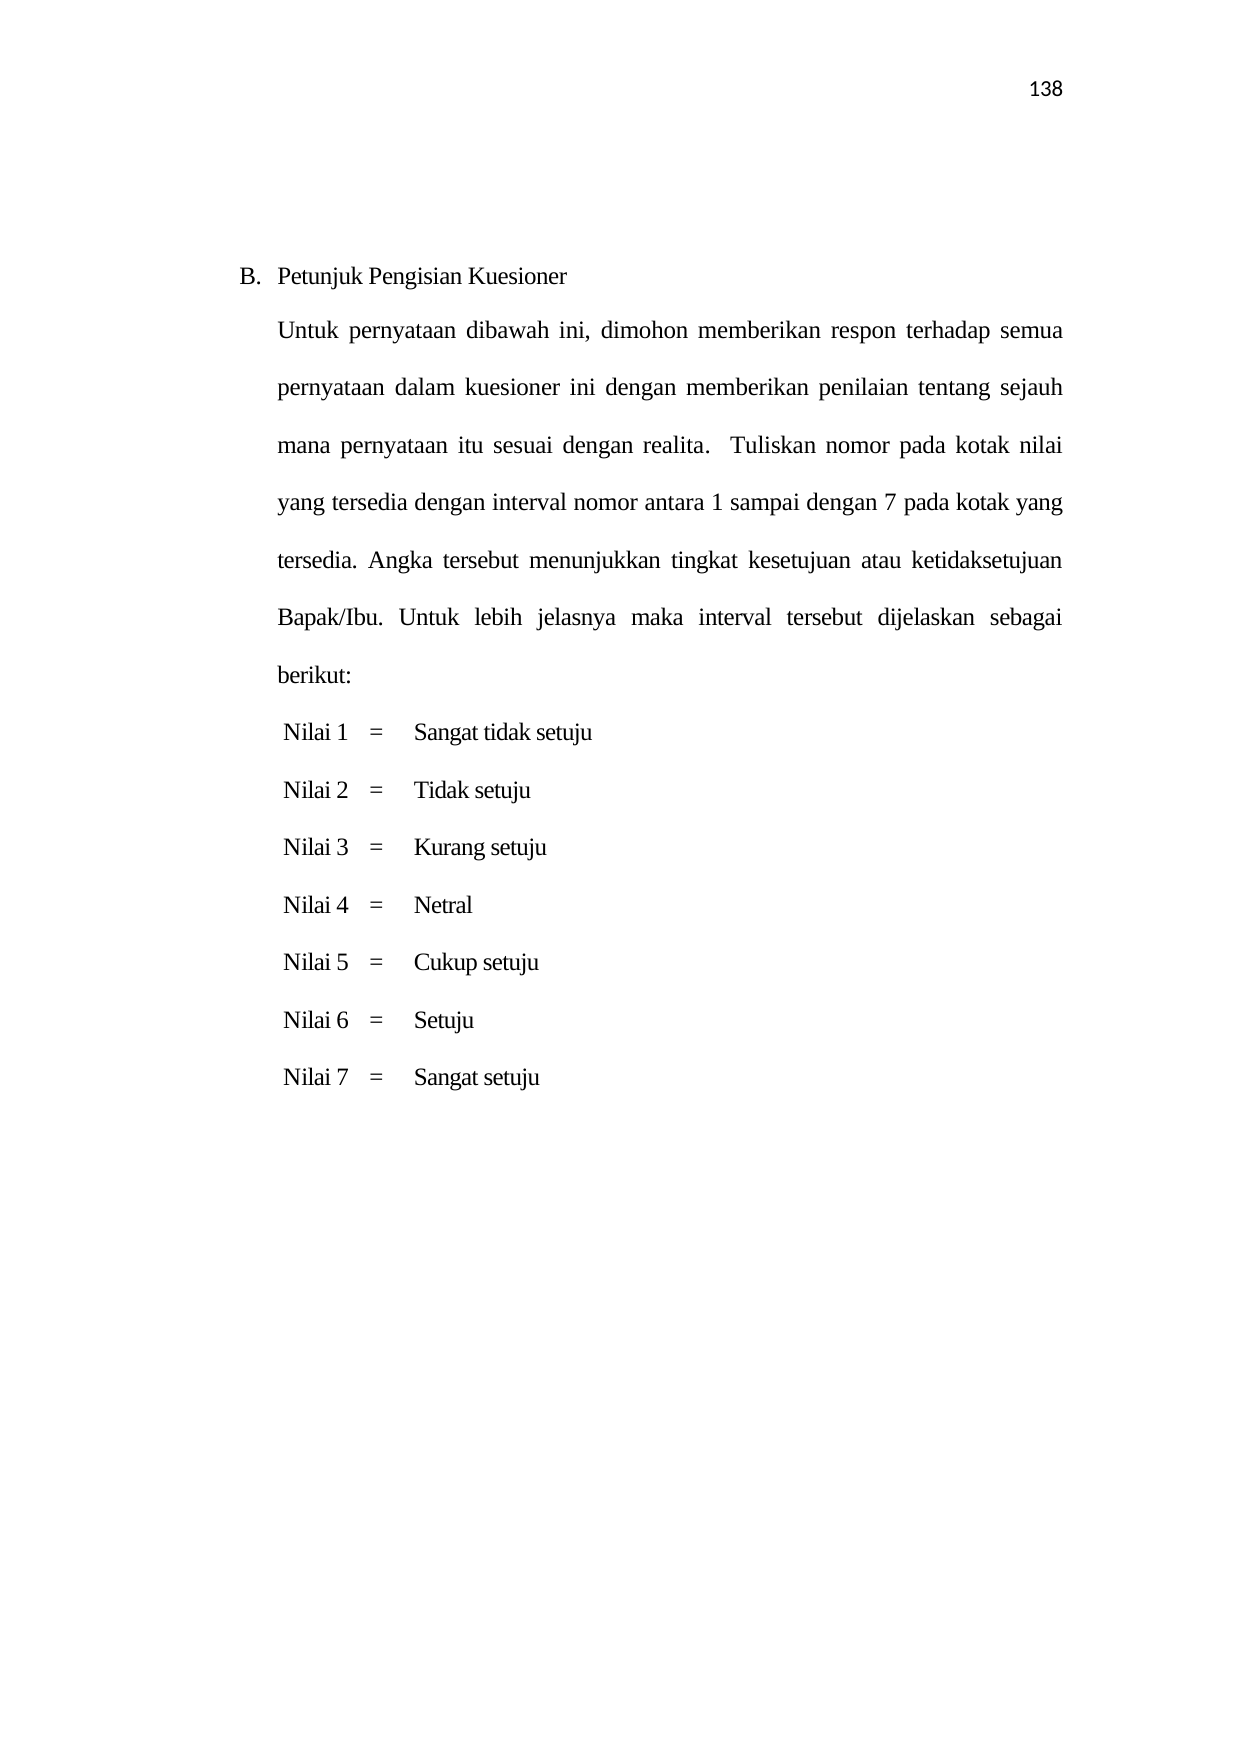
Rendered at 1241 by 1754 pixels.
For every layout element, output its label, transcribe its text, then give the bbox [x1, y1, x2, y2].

text Nilai 4 = Netral [277, 890, 1063, 919]
text Nilai 5 = Cukup setuju [277, 947, 1063, 976]
list Petunjuk Pengisian Kuesioner [239, 261, 1063, 290]
text Nilai 6 = Setuju [277, 1005, 1063, 1034]
text Nilai 1 = Sangat tidak setuju [277, 717, 1063, 746]
text Nilai 3 = Kurang setuju [277, 832, 1063, 861]
text Nilai 2 = Tidak setuju [277, 775, 1063, 804]
text Nilai 7 = Sangat setuju [277, 1062, 1063, 1091]
text Untuk pernyataan dibawah ini, dimohon memberikan respon terhadap semua pernyataan dalam kuesioner ini dengan memberikan penilaian tentang sejauh mana pernyataan itu sesuai dengan realita. Tuliskan nomor pada kotak nilai yang tersedia dengan interval nomor antara 1 sampai dengan 7 pada kotak yang tersedia. Angka tersebut menunjukkan tingkat kesetujuan atau ketidaksetujuan Bapak/Ibu. Untuk lebih jelasnya maka interval tersebut dijelaskan sebagai berikut: [277, 315, 1063, 689]
